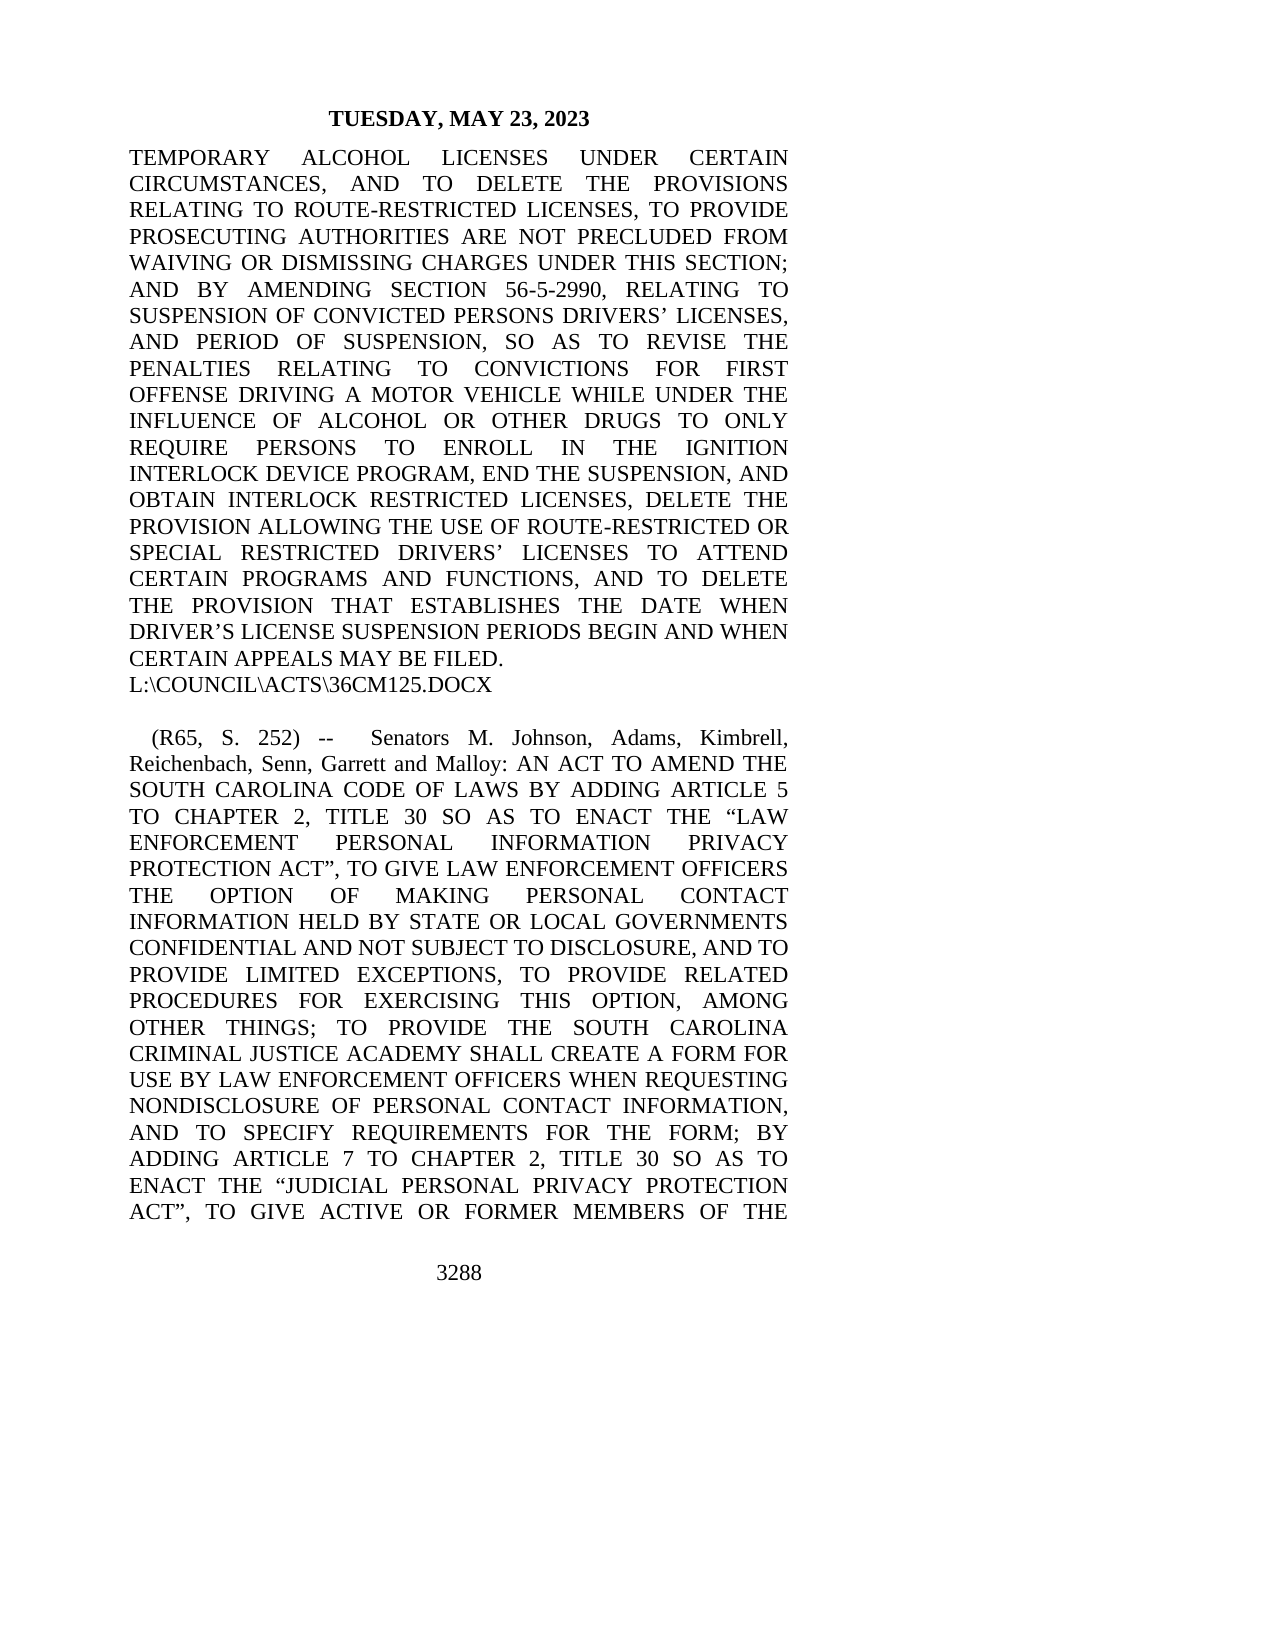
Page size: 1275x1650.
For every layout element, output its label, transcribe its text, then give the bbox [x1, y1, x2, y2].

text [129, 144, 789, 671]
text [129, 724, 789, 1224]
text L:\COUNCIL\ACTS\36CM125.DOCX [129, 671, 789, 697]
